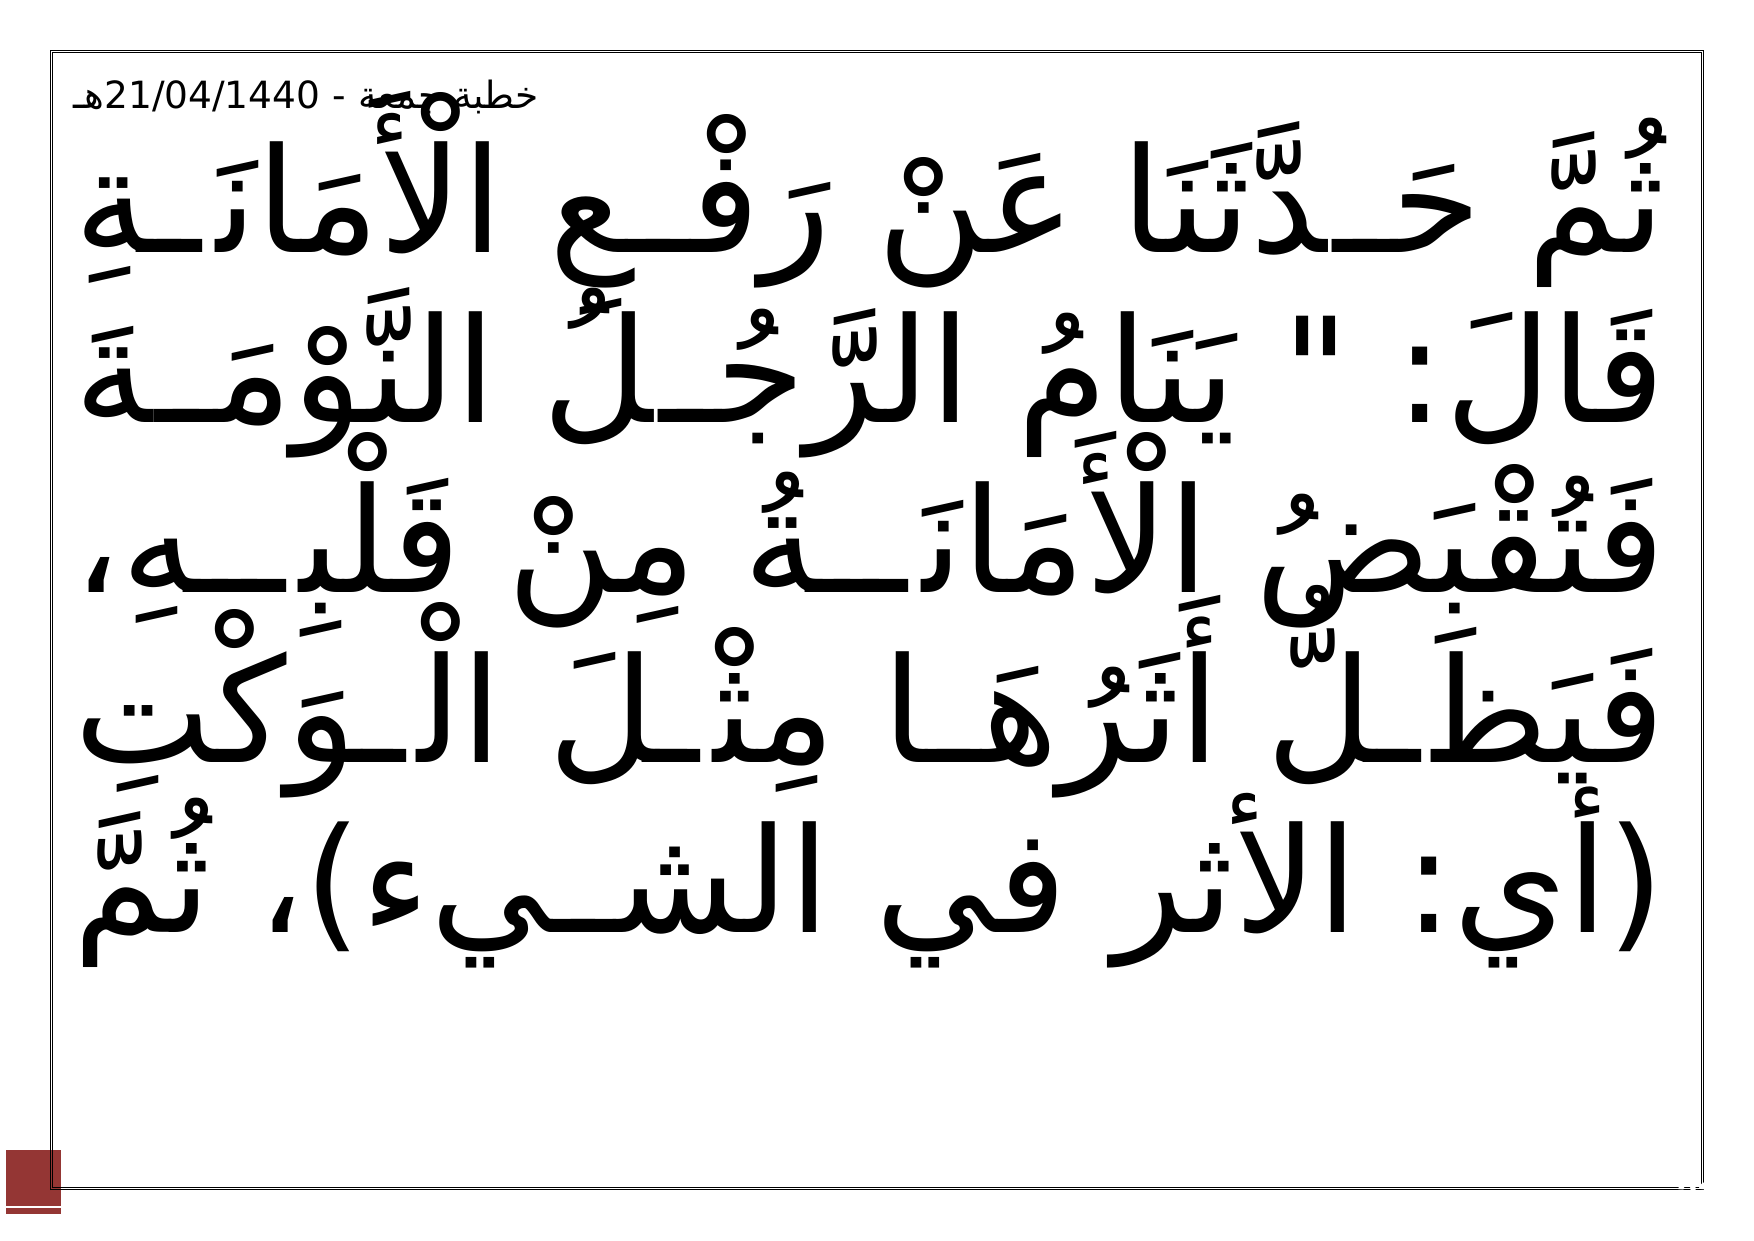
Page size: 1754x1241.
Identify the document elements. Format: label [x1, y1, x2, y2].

text [74, 117, 1665, 966]
